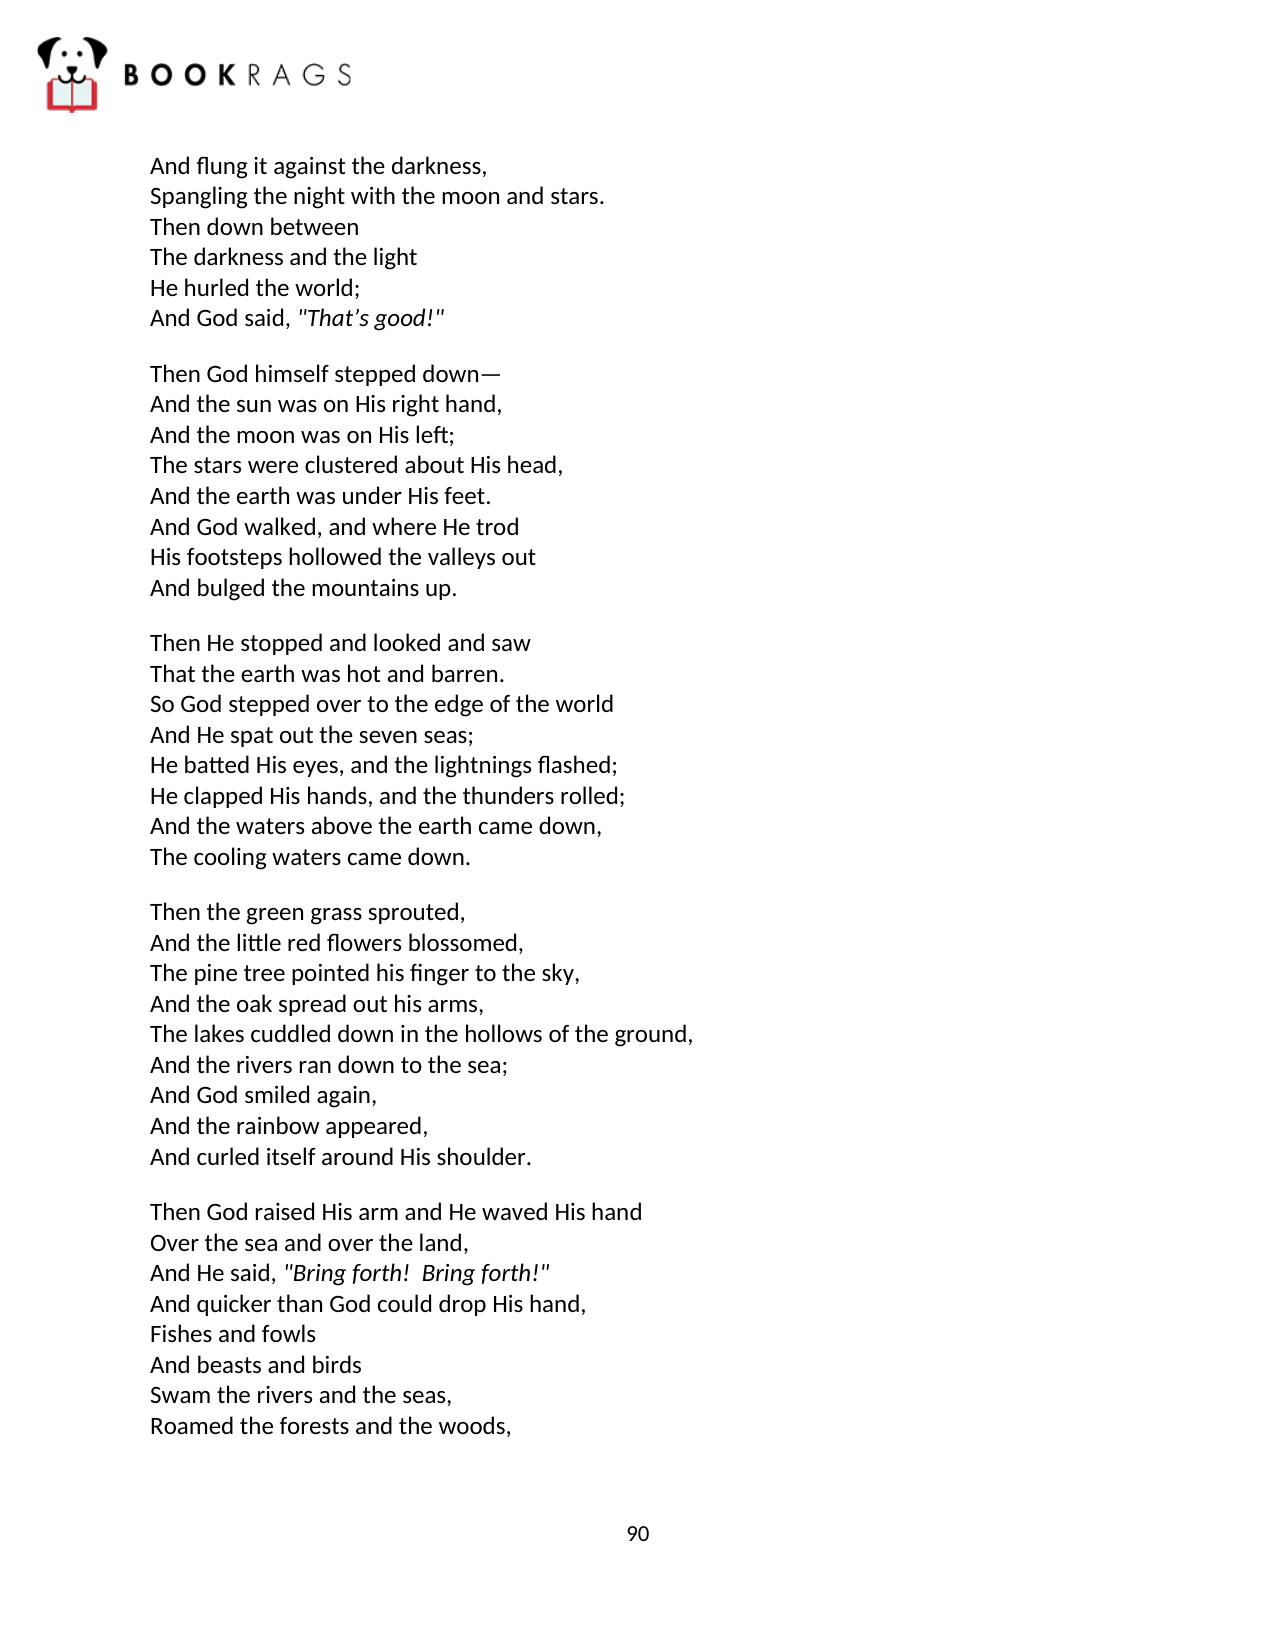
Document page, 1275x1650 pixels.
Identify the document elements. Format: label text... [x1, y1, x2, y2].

text Then God himself stepped down—­ And the sun was on His right hand, And the moon was on His left; The stars were clustered about His head, And the earth was under His feet. And God walked, and where He trod His footsteps hollowed the valleys out And bulged the mountains up. [150, 358, 1125, 602]
text Then the green grass sprouted, And the little red flowers blossomed, The pine tree pointed his finger to the sky, And the oak spread out his arms, The lakes cuddled down in the hollows of the ground, And the rivers ran down to the sea; And God smiled again, And the rainbow appeared, And curled itself around His shoulder. [150, 896, 1125, 1171]
text Then He stopped and looked and saw That the earth was hot and barren. So God stepped over to the edge of the world And He spat out the seven seas; He batted His eyes, and the lightnings flashed; He clapped His hands, and the thunders rolled; And the waters above the earth came down, The cooling waters came down. [150, 627, 1125, 871]
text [150, 1196, 1125, 1440]
picture [37, 37, 351, 113]
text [150, 150, 1125, 333]
